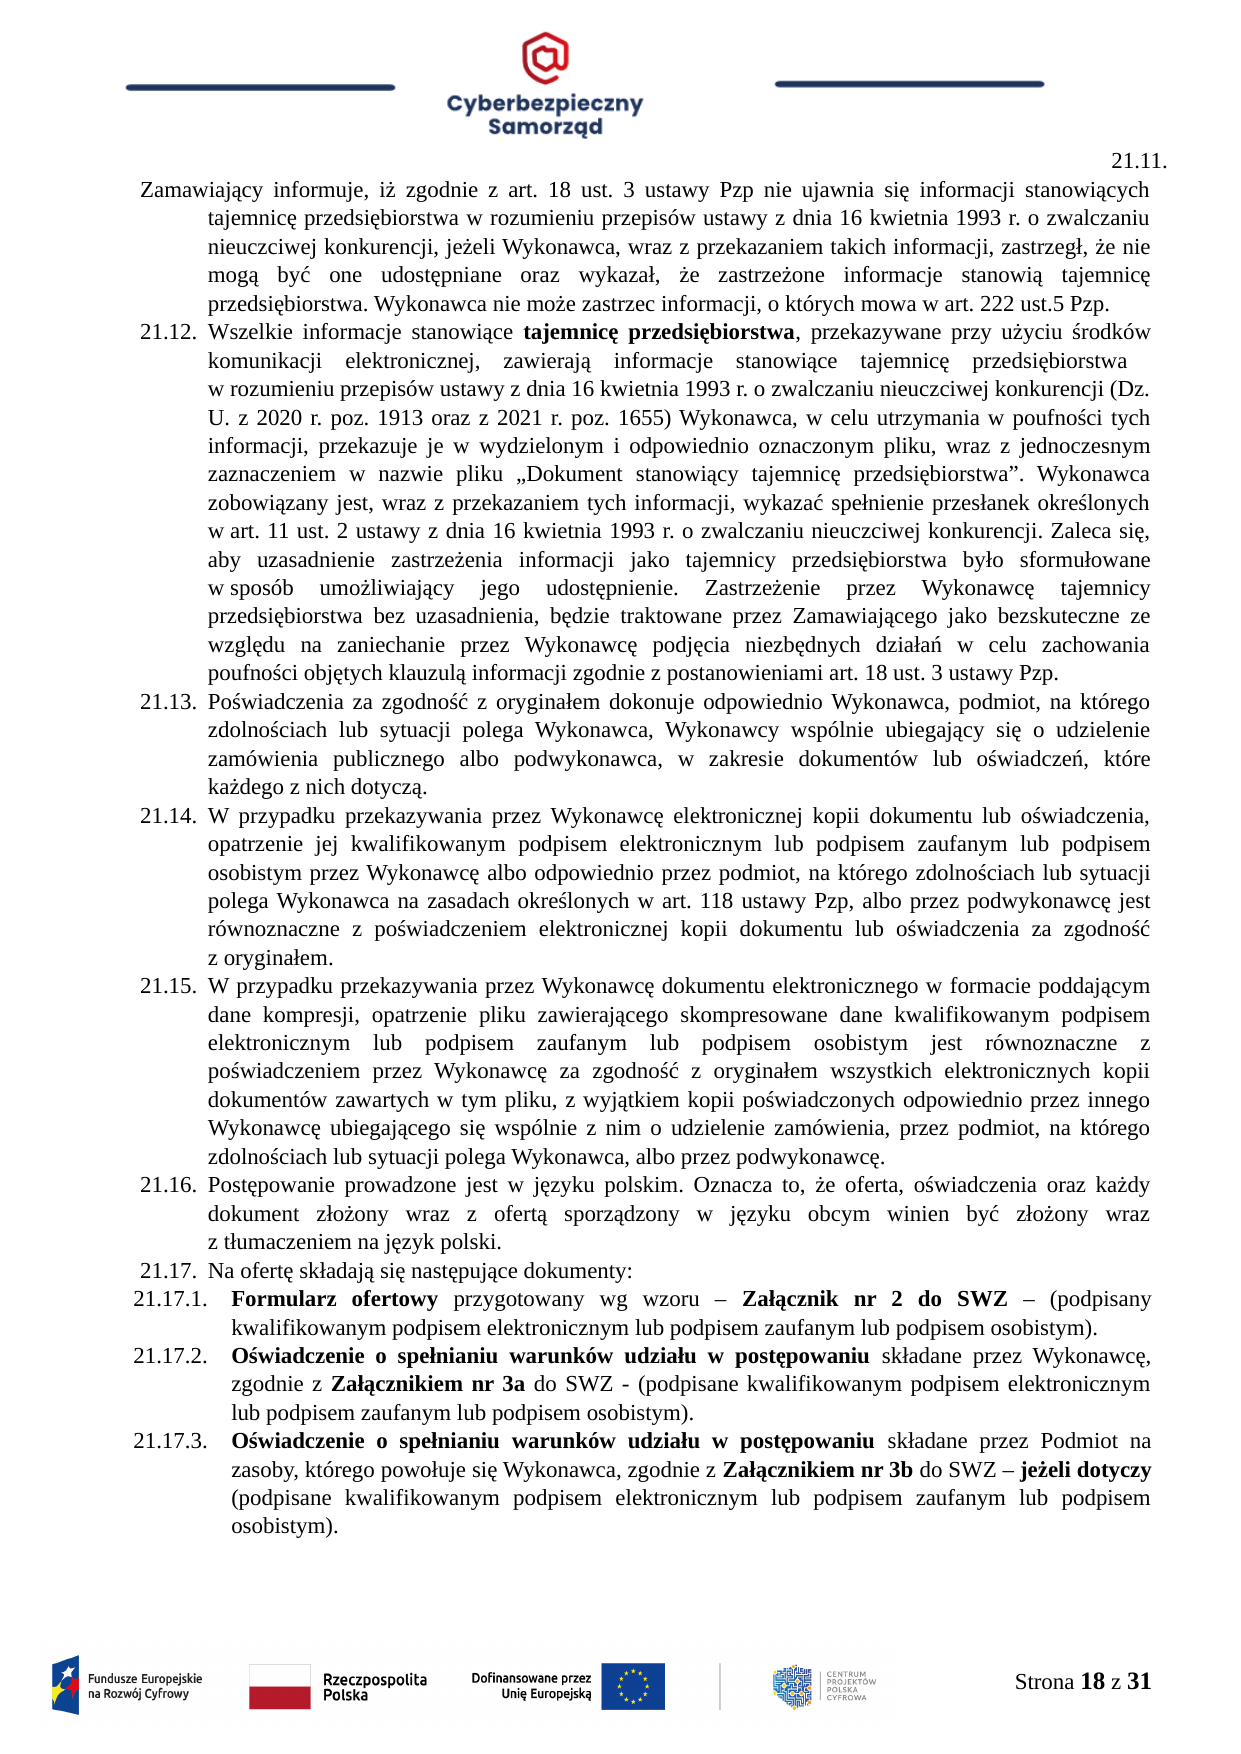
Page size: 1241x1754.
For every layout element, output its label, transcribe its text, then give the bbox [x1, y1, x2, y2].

list Zamawiający informuje, iż zgodnie z art. 18 ust. 3 ustawy Pzp nie ujawnia się informacji stanowiących tajemnicę przedsiębiorstwa w rozumieniu przepisów ustawy z dnia 16 kwietnia 1993 r. o zwalczaniu nieuczciwej konkurencji, jeżeli Wykonawca, wraz z przekazaniem takich informacji, zastrzegł, że nie mogą być one udostępniane oraz wykazał, że zastrzeżone informacje stanowią tajemnicę przedsiębiorstwa. Wykonawca nie może zastrzec informacji, o których mowa w art. 222 ust.5 Pzp. [140, 148, 1152, 316]
list Poświadczenia za zgodność z oryginałem dokonuje odpowiednio Wykonawca, podmiot, na którego zdolnościach lub sytuacji polega Wykonawca, Wykonawcy wspólnie ubiegający się o udzielenie zamówienia publicznego albo podwykonawca, w zakresie dokumentów lub oświadczeń, które każdego z nich dotyczą. [140, 688, 1152, 799]
list Postępowanie prowadzone jest w języku polskim. Oznacza to, że oferta, oświadczenia oraz każdy dokument złożony wraz z ofertą sporządzony w języku obcym winien być złożony wraz z tłumaczeniem na język polski. [140, 1171, 1152, 1254]
list Oświadczenie o spełnianiu warunków udziału w postępowaniu składane przez Podmiot na zasoby, którego powołuje się Wykonawca, zgodnie z Załącznikiem nr 3b do SWZ – jeżeli dotyczy (podpisane kwalifikowanym podpisem elektronicznym lub podpisem zaufanym lub podpisem osobistym). [133, 1427, 1152, 1539]
list Na ofertę składają się następujące dokumenty: [140, 1257, 1152, 1283]
picture [111, 16, 1057, 149]
list W przypadku przekazywania przez Wykonawcę elektronicznej kopii dokumentu lub oświadczenia, opatrzenie jej kwalifikowanym podpisem elektronicznym lub podpisem zaufanym lub podpisem osobistym przez Wykonawcę albo odpowiednio przez podmiot, na którego zdolnościach lub sytuacji polega Wykonawca na zasadach określonych w art. 118 ustawy Pzp, albo przez podwykonawcę jest równoznaczne z poświadczeniem elektronicznej kopii dokumentu lub oświadczenia za zgodność z oryginałem. [140, 802, 1152, 970]
list Wszelkie informacje stanowiące tajemnicę przedsiębiorstwa, przekazywane przy użyciu środków komunikacji elektronicznej, zawierają informacje stanowiące tajemnicę przedsiębiorstwa w rozumieniu przepisów ustawy z dnia 16 kwietnia 1993 r. o zwalczaniu nieuczciwej konkurencji (Dz. U. z 2020 r. poz. 1913 oraz z 2021 r. poz. 1655) Wykonawca, w celu utrzymania w poufności tych informacji, przekazuje je w wydzielonym i odpowiednio oznaczonym pliku, wraz z jednoczesnym zaznaczeniem w nazwie pliku „Dokument stanowiący tajemnicę przedsiębiorstwa”. Wykonawca zobowiązany jest, wraz z przekazaniem tych informacji, wykazać spełnienie przesłanek określonych w art. 11 ust. 2 ustawy z dnia 16 kwietnia 1993 r. o zwalczaniu nieuczciwej konkurencji. Zaleca się, aby uzasadnienie zastrzeżenia informacji jako tajemnicy przedsiębiorstwa było sformułowane w sposób umożliwiający jego udostępnienie. Zastrzeżenie przez Wykonawcę tajemnicy przedsiębiorstwa bez uzasadnienia, będzie traktowane przez Zamawiającego jako bezskuteczne ze względu na zaniechanie przez Wykonawcę podjęcia niezbędnych działań w celu zachowania poufności objętych klauzulą informacji zgodnie z postanowieniami art. 18 ust. 3 ustawy Pzp. [140, 318, 1152, 686]
list W przypadku przekazywania przez Wykonawcę dokumentu elektronicznego w formacie poddającym dane kompresji, opatrzenie pliku zawierającego skompresowane dane kwalifikowanym podpisem elektronicznym lub podpisem zaufanym lub podpisem osobistym jest równoznaczne z poświadczeniem przez Wykonawcę za zgodność z oryginałem wszystkich elektronicznych kopii dokumentów zawartych w tym pliku, z wyjątkiem kopii poświadczonych odpowiednio przez innego Wykonawcę ubiegającego się wspólnie z nim o udzielenie zamówienia, przez podmiot, na którego zdolnościach lub sytuacji polega Wykonawca, albo przez podwykonawcę. [140, 972, 1152, 1169]
list Oświadczenie o spełnianiu warunków udziału w postępowaniu składane przez Wykonawcę, zgodnie z Załącznikiem nr 3a do SWZ - (podpisane kwalifikowanym podpisem elektronicznym lub podpisem zaufanym lub podpisem osobistym). [133, 1342, 1152, 1425]
list Formularz ofertowy przygotowany wg wzoru – Załącznik nr 2 do SWZ – (podpisany kwalifikowanym podpisem elektronicznym lub podpisem zaufanym lub podpisem osobistym). [133, 1285, 1152, 1340]
picture [34, 1635, 899, 1732]
